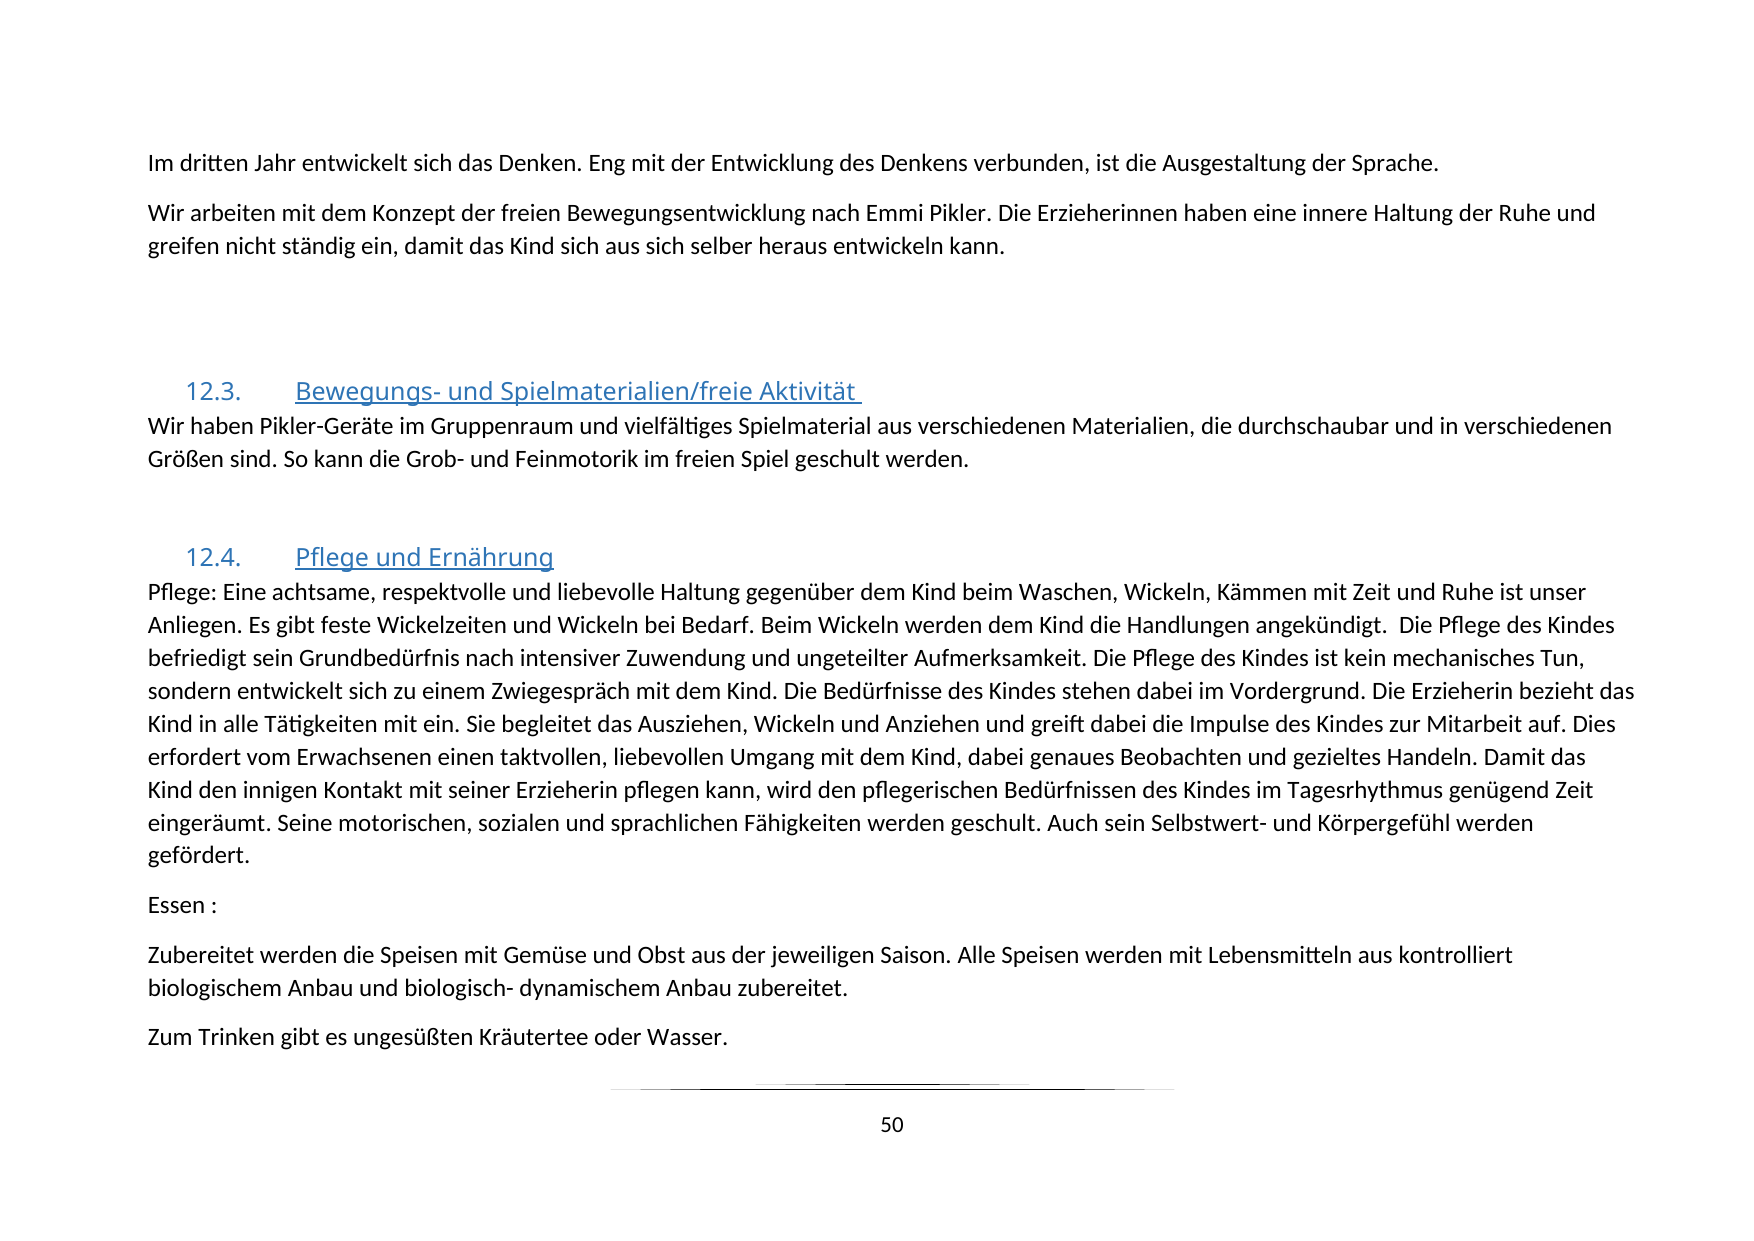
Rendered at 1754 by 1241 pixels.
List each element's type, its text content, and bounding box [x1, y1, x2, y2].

text Pflege: Eine achtsame, respektvolle und liebevolle Haltung gegenüber dem Kind beim Waschen, Wickeln, Kämmen mit Zeit und Ruhe ist unser Anliegen. Es gibt feste Wickelzeiten und Wickeln bei Bedarf. Beim Wickeln werden dem Kind die Handlungen angekündigt. Die Pflege des Kindes befriedigt sein Grundbedürfnis nach intensiver Zuwendung und ungeteilter Aufmerksamkeit. Die Pflege des Kindes ist kein mechanisches Tun, sondern entwickelt sich zu einem Zwiegespräch mit dem Kind. Die Bedürfnisse des Kindes stehen dabei im Vordergrund. Die Erzieherin bezieht das Kind in alle Tätigkeiten mit ein. Sie begleitet das Ausziehen, Wickeln und Anziehen und greift dabei die Impulse des Kindes zur Mitarbeit auf. Dies erfordert vom Erwachsenen einen taktvollen, liebevollen Umgang mit dem Kind, dabei genaues Beobachten und gezieltes Handeln. Damit das Kind den innigen Kontakt mit seiner Erzieherin pflegen kann, wird den pflegerischen Bedürfnissen des Kindes im Tagesrhythmus genügend Zeit eingeräumt. Seine motorischen, sozialen und sprachlichen Fähigkeiten werden geschult. Auch sein Selbstwert- und Körpergefühl werden gefördert. [148, 576, 1636, 870]
text Zubereitet werden die Speisen mit Gemüse und Obst aus der jeweiligen Saison. Alle Speisen werden mit Lebensmitteln aus kontrolliert biologischem Anbau und biologisch- dynamischem Anbau zubereitet. [148, 939, 1636, 1002]
text Zum Trinken gibt es ungesüßten Kräutertee oder Wasser. [148, 1021, 1636, 1052]
text Essen : [148, 889, 1636, 920]
text Im dritten Jahr entwickelt sich das Denken. Eng mit der Entwicklung des Denkens verbunden, ist die Ausgestaltung der Sprache. [148, 148, 1636, 178]
text Wir haben Pikler-Geräte im Gruppenraum und vielfältiges Spielmaterial aus verschiedenen Materialien, die durchschaubar und in verschiedenen Größen sind. So kann die Grob- und Feinmotorik im freien Spiel geschult werden. [148, 410, 1636, 474]
subtitle Bewegungs- und Spielmaterialien/freie Aktivität [185, 373, 1636, 407]
subtitle Pflege und Ernährung [185, 539, 1636, 574]
text Wir arbeiten mit dem Konzept der freien Bewegungsentwicklung nach Emmi Pikler. Die Erzieherinnen haben eine innere Haltung der Ruhe und greifen nicht ständig ein, damit das Kind sich aus sich selber heraus entwickeln kann. [148, 197, 1636, 261]
